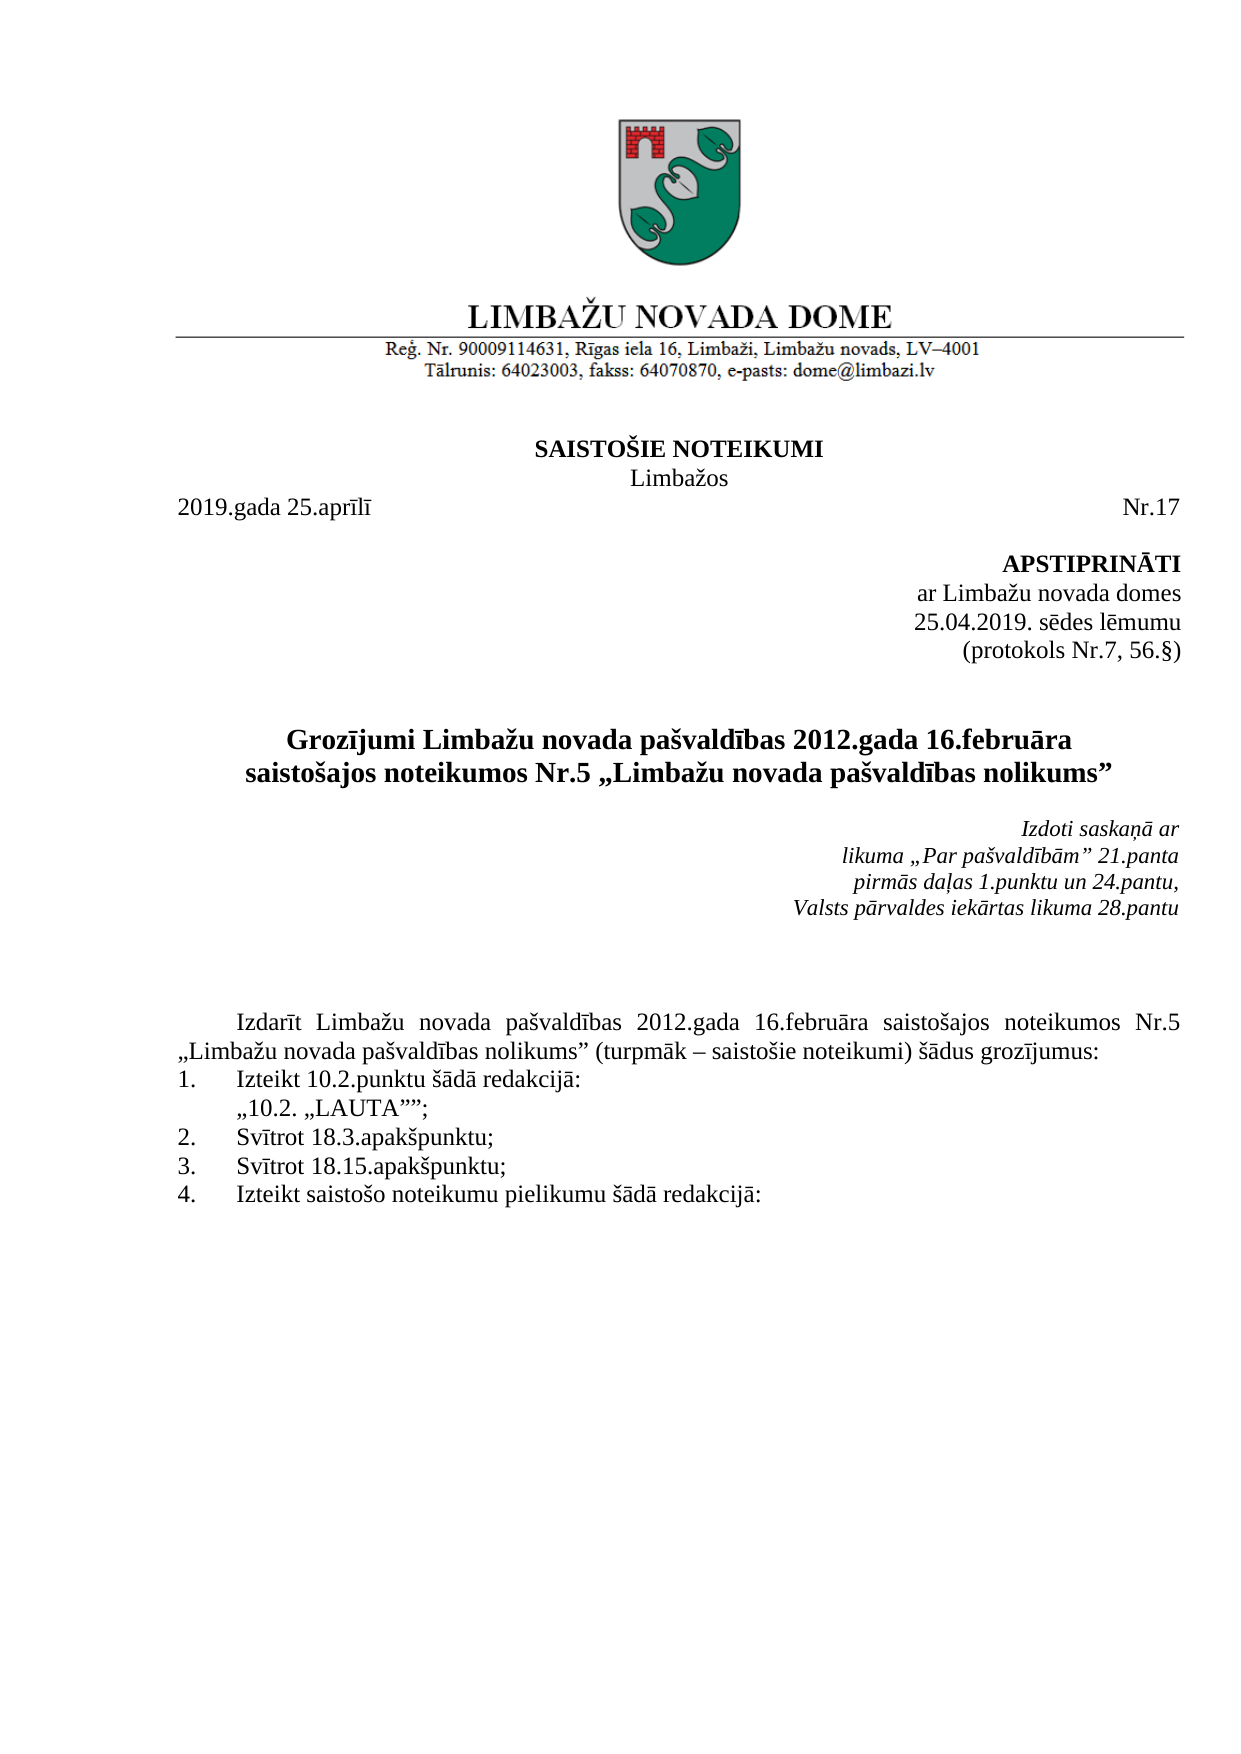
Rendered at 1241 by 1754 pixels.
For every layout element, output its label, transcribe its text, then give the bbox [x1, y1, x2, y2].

picture [2, 1, 1236, 380]
list Izteikt 10.2.punktu šādā redakcijā: [177, 1064, 1181, 1093]
list Svītrot 18.15.apakšpunktu; [177, 1151, 1181, 1179]
text likuma „Par pašvaldībām” 21.panta [177, 842, 1181, 868]
text Izdoti saskaņā ar [177, 815, 1181, 842]
text „10.2. „LAUTA””; [236, 1093, 315, 1122]
text SAISTOŠIE NOTEIKUMI [177, 434, 1181, 463]
text Limbažos [177, 463, 1181, 492]
text Izdarīt Limbažu novada pašvaldības 2012.gada 16.februāra saistošajos noteikumos Nr.5 „Limbažu novada pašvaldības nolikums” (turpmāk – saistošie noteikumi) šādus grozījumus: [177, 1007, 1181, 1064]
text Valsts pārvaldes iekārtas likuma 28.pantu [177, 894, 1181, 921]
text Grozījumi Limbažu novada pašvaldības 2012.gada 16.februāra [177, 722, 1181, 755]
text saistošajos noteikumos Nr.5 „Limbažu novada pašvaldības nolikums” [177, 755, 1181, 789]
text APSTIPRINĀTI [177, 549, 1181, 578]
text ar Limbažu novada domes [177, 578, 1181, 607]
text „10.2. „LAUTA””; [366, 1093, 1181, 1122]
text 2019.gada 25.aprīlī Nr.17 [177, 492, 1181, 521]
list Izteikt saistošo noteikumu pielikumu šādā redakcijā: [177, 1179, 1181, 1208]
text pirmās daļas 1.punktu un 24.pantu, [177, 868, 1181, 894]
text (protokols Nr.7, 56.§) [177, 636, 1181, 664]
list Svītrot 18.3.apakšpunktu; [177, 1122, 1181, 1151]
text 25.04.2019. sēdes lēmumu [177, 607, 1181, 636]
